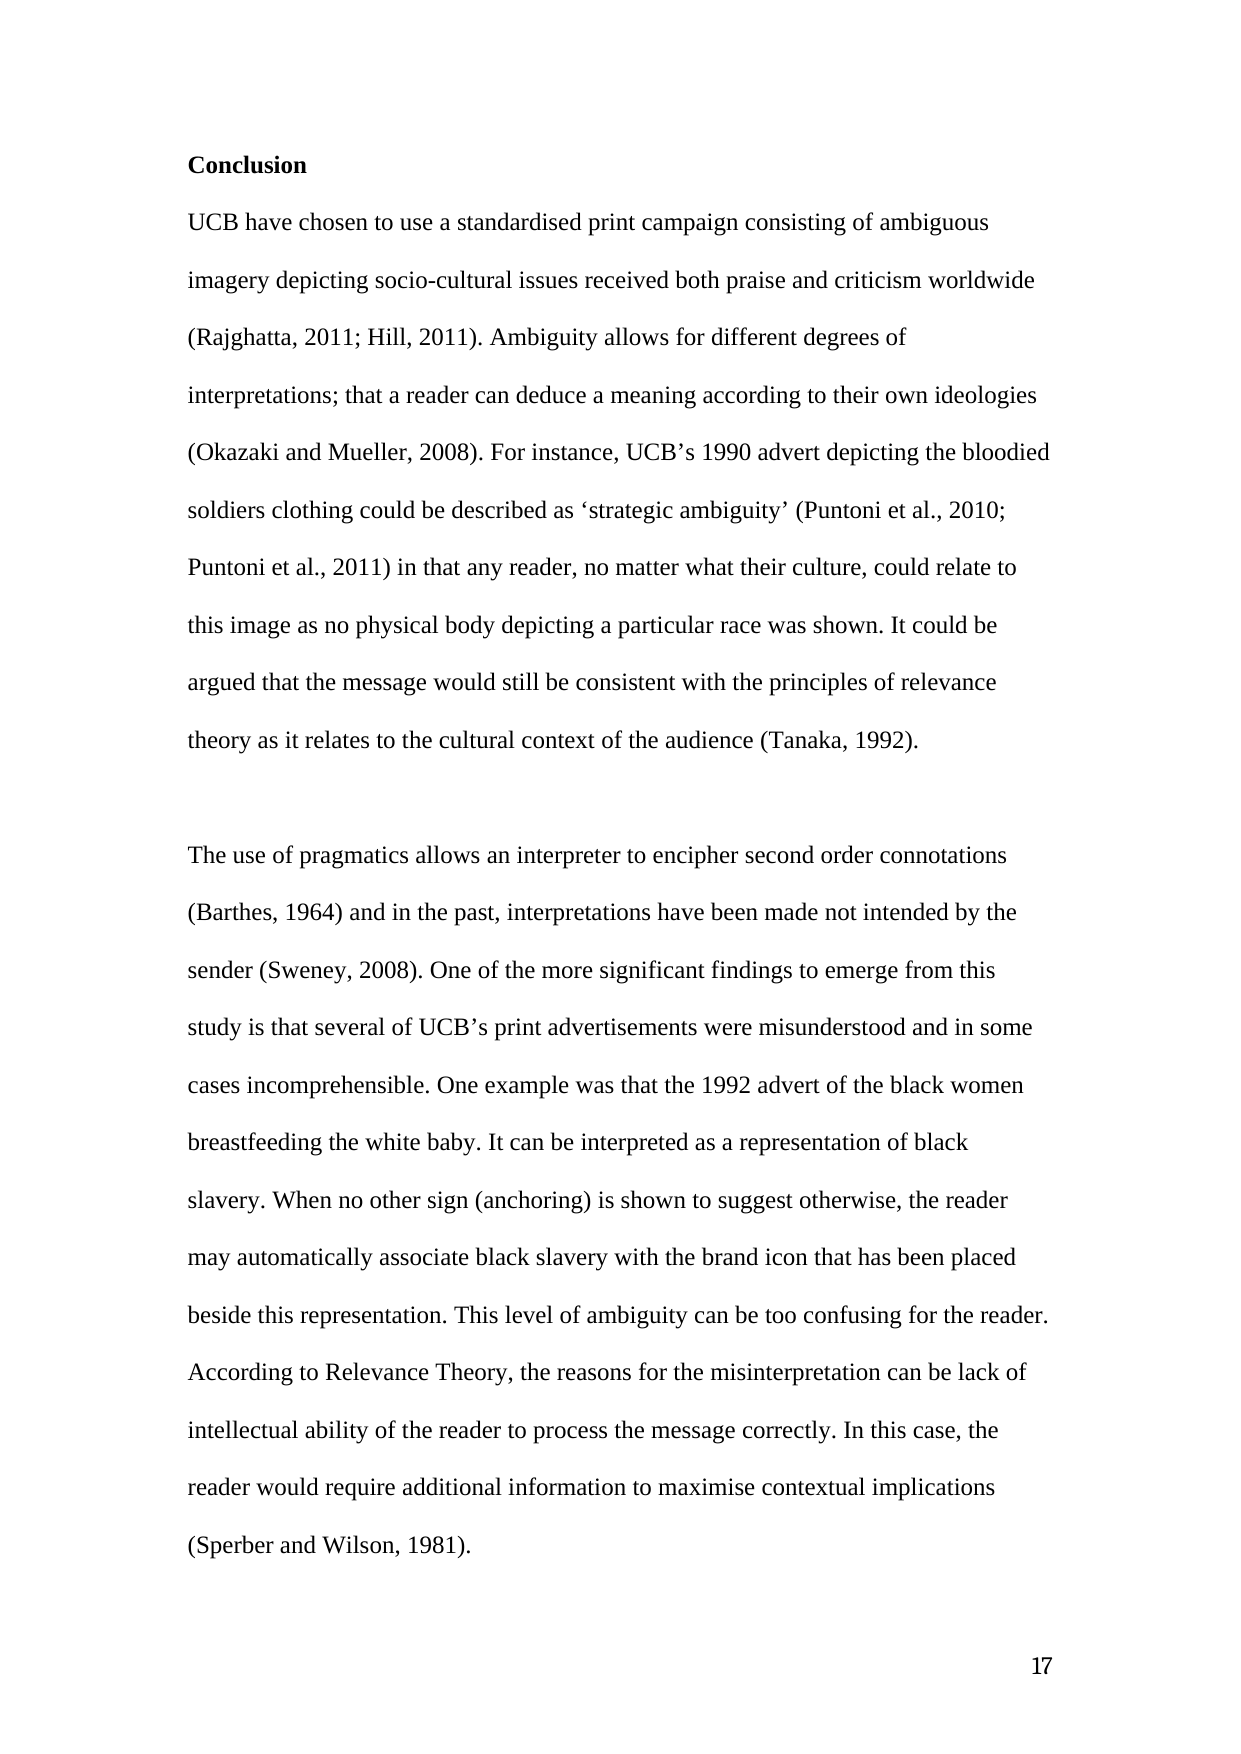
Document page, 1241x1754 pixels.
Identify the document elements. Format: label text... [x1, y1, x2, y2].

text UCB have chosen to use a standardised print campaign consisting of ambiguous imagery depicting socio-cultural issues received both praise and criticism worldwide (Rajghatta, 2011; Hill, 2011). Ambiguity allows for different degrees of interpretations; that a reader can deduce a meaning according to their own ideologies (Okazaki and Mueller, 2008). For instance, UCB’s 1990 advert depicting the bloodied soldiers clothing could be described as ‘strategic ambiguity’ (Puntoni et al., 2010; Puntoni et al., 2011) in that any reader, no matter what their culture, could relate to this image as no physical body depicting a particular race was shown. It could be argued that the message would still be consistent with the principles of relevance theory as it relates to the cultural context of the audience (Tanaka, 1992). [187, 207, 1053, 754]
text Conclusion [187, 150, 1053, 179]
text The use of pragmatics allows an interpreter to encipher second order connotations (Barthes, 1964) and in the past, interpretations have been made not intended by the sender (Sweney, 2008). One of the more significant findings to emerge from this study is that several of UCB’s print advertisements were misunderstood and in some cases incomprehensible. One example was that the 1992 advert of the black women breastfeeding the white baby. It can be interpreted as a representation of black slavery. When no other sign (anchoring) is shown to suggest otherwise, the reader may automatically associate black slavery with the brand icon that has been placed beside this representation. This level of ambiguity can be too confusing for the reader. According to Relevance Theory, the reasons for the misinterpretation can be lack of intellectual ability of the reader to process the message correctly. In this case, the reader would require additional information to maximise contextual implications (Sperber and Wilson, 1981). [187, 840, 1053, 1559]
